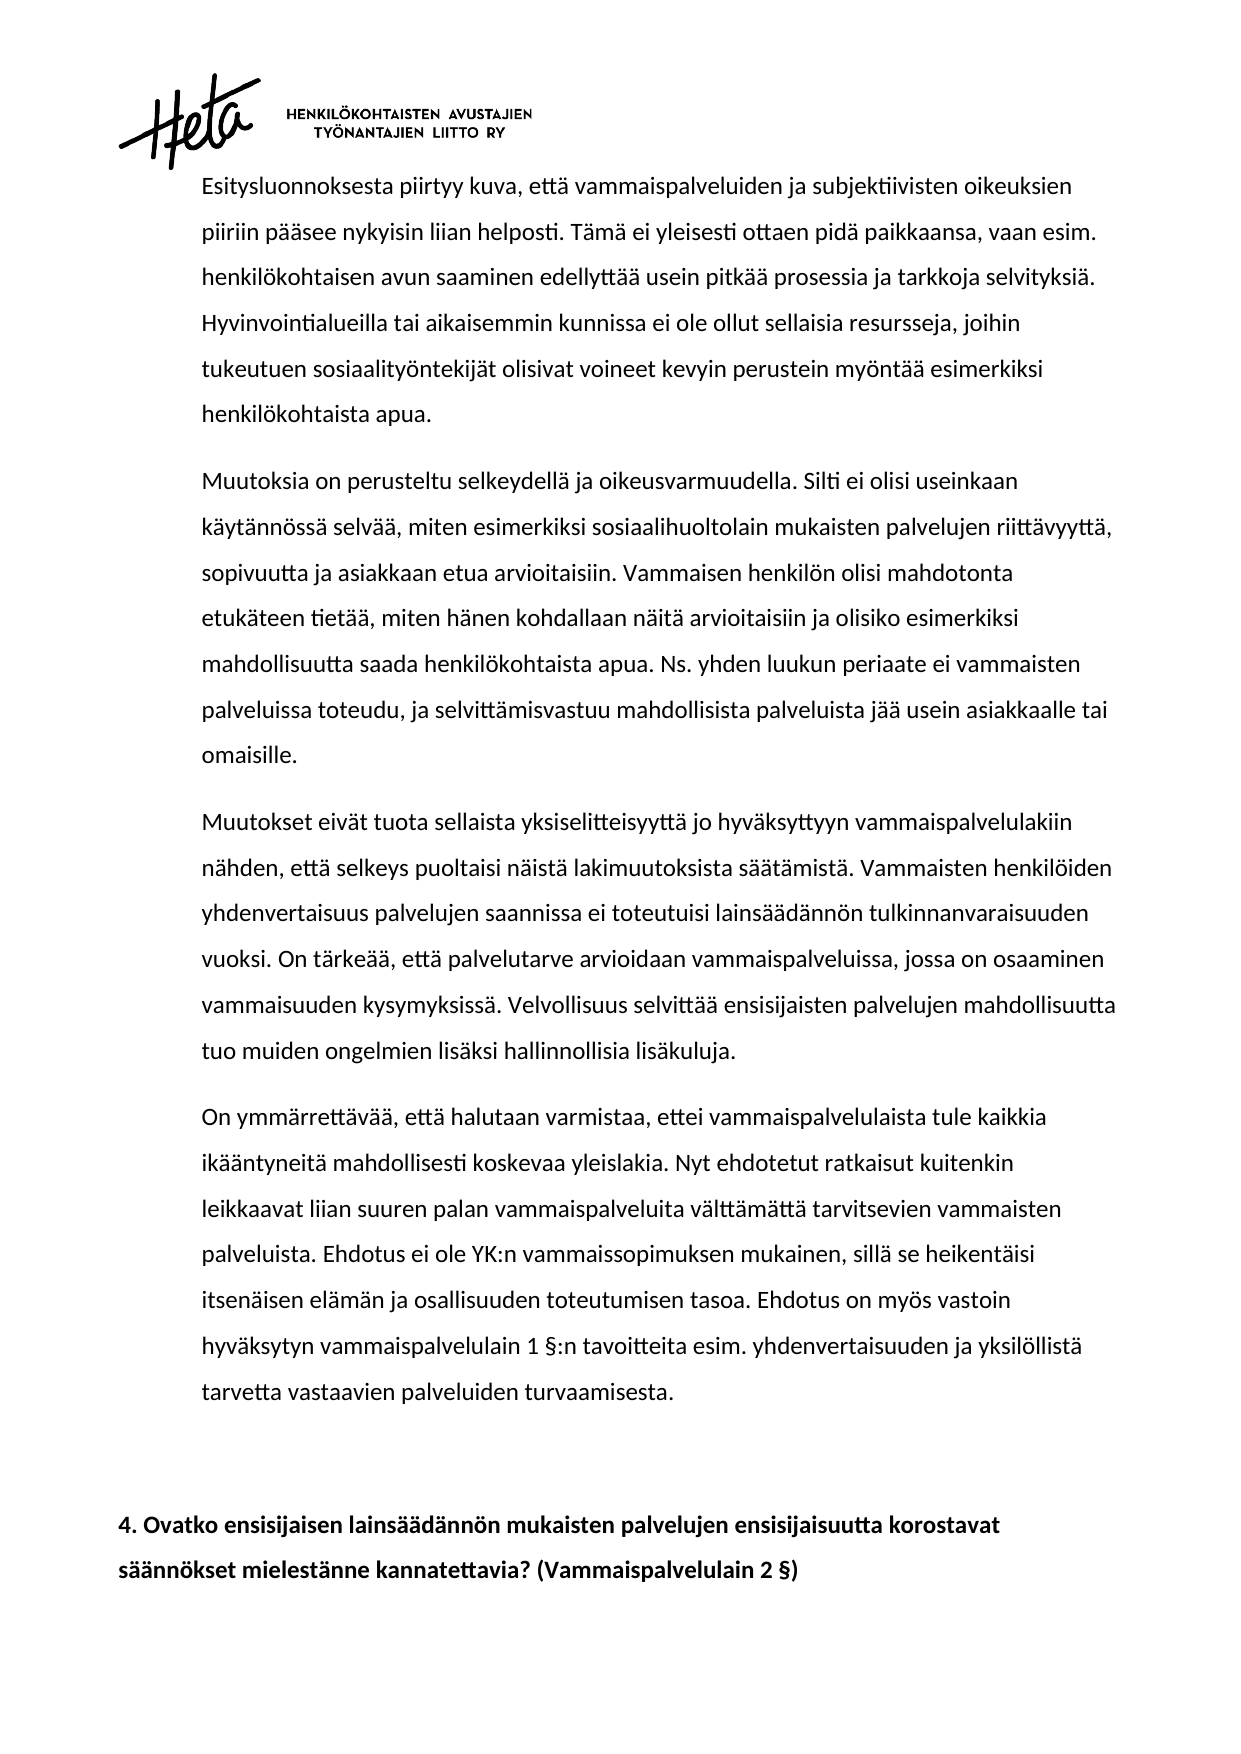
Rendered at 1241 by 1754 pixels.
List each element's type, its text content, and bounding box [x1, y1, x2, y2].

text Muutoksia on perusteltu selkeydellä ja oikeusvarmuudella. Silti ei olisi useinkaan käytännössä selvää, miten esimerkiksi sosiaalihuoltolain mukaisten palvelujen riittävyyttä, sopivuutta ja asiakkaan etua arvioitaisiin. Vammaisen henkilön olisi mahdotonta etukäteen tietää, miten hänen kohdallaan näitä arvioitaisiin ja olisiko esimerkiksi mahdollisuutta saada henkilökohtaista apua. Ns. yhden luukun periaate ei vammaisten palveluissa toteudu, ja selvittämisvastuu mahdollisista palveluista jää usein asiakkaalle tai omaisille. [201, 465, 1122, 770]
text Muutokset eivät tuota sellaista yksiselitteisyyttä jo hyväksyttyyn vammaispalvelulakiin nähden, että selkeys puoltaisi näistä lakimuutoksista säätämistä. Vammaisten henkilöiden yhdenvertaisuus palvelujen saannissa ei toteutuisi lainsäädännön tulkinnanvaraisuuden vuoksi. On tärkeää, että palvelutarve arvioidaan vammaispalveluissa, jossa on osaaminen vammaisuuden kysymyksissä. Velvollisuus selvittää ensisijaisten palvelujen mahdollisuutta tuo muiden ongelmien lisäksi hallinnollisia lisäkuluja. [201, 806, 1122, 1065]
text On ymmärrettävää, että halutaan varmistaa, ettei vammaispalvelulaista tule kaikkia ikääntyneitä mahdollisesti koskevaa yleislakia. Nyt ehdotetut ratkaisut kuitenkin leikkaavat liian suuren palan vammaispalveluita välttämättä tarvitsevien vammaisten palveluista. Ehdotus ei ole YK:n vammaissopimuksen mukainen, sillä se heikentäisi itsenäisen elämän ja osallisuuden toteutumisen tasoa. Ehdotus on myös vastoin hyväksytyn vammaispalvelulain 1 §:n tavoitteita esim. yhdenvertaisuuden ja yksilöllistä tarvetta vastaavien palveluiden turvaamisesta. [201, 1101, 1122, 1406]
text 4. Ovatko ensisijaisen lainsäädännön mukaisten palvelujen ensisijaisuutta korostavat säännökset mielestänne kannatettavia? (Vammaispalvelulain 2 §) [118, 1509, 1122, 1585]
picture [118, 73, 532, 170]
text Esitysluonnoksesta piirtyy kuva, että vammaispalveluiden ja subjektiivisten oikeuksien piiriin pääsee nykyisin liian helposti. Tämä ei yleisesti ottaen pidä paikkaansa, vaan esim. henkilökohtaisen avun saaminen edellyttää usein pitkää prosessia ja tarkkoja selvityksiä. Hyvinvointialueilla tai aikaisemmin kunnissa ei ole ollut sellaisia resursseja, joihin tukeutuen sosiaalityöntekijät olisivat voineet kevyin perustein myöntää esimerkiksi henkilökohtaista apua. [201, 170, 1122, 429]
